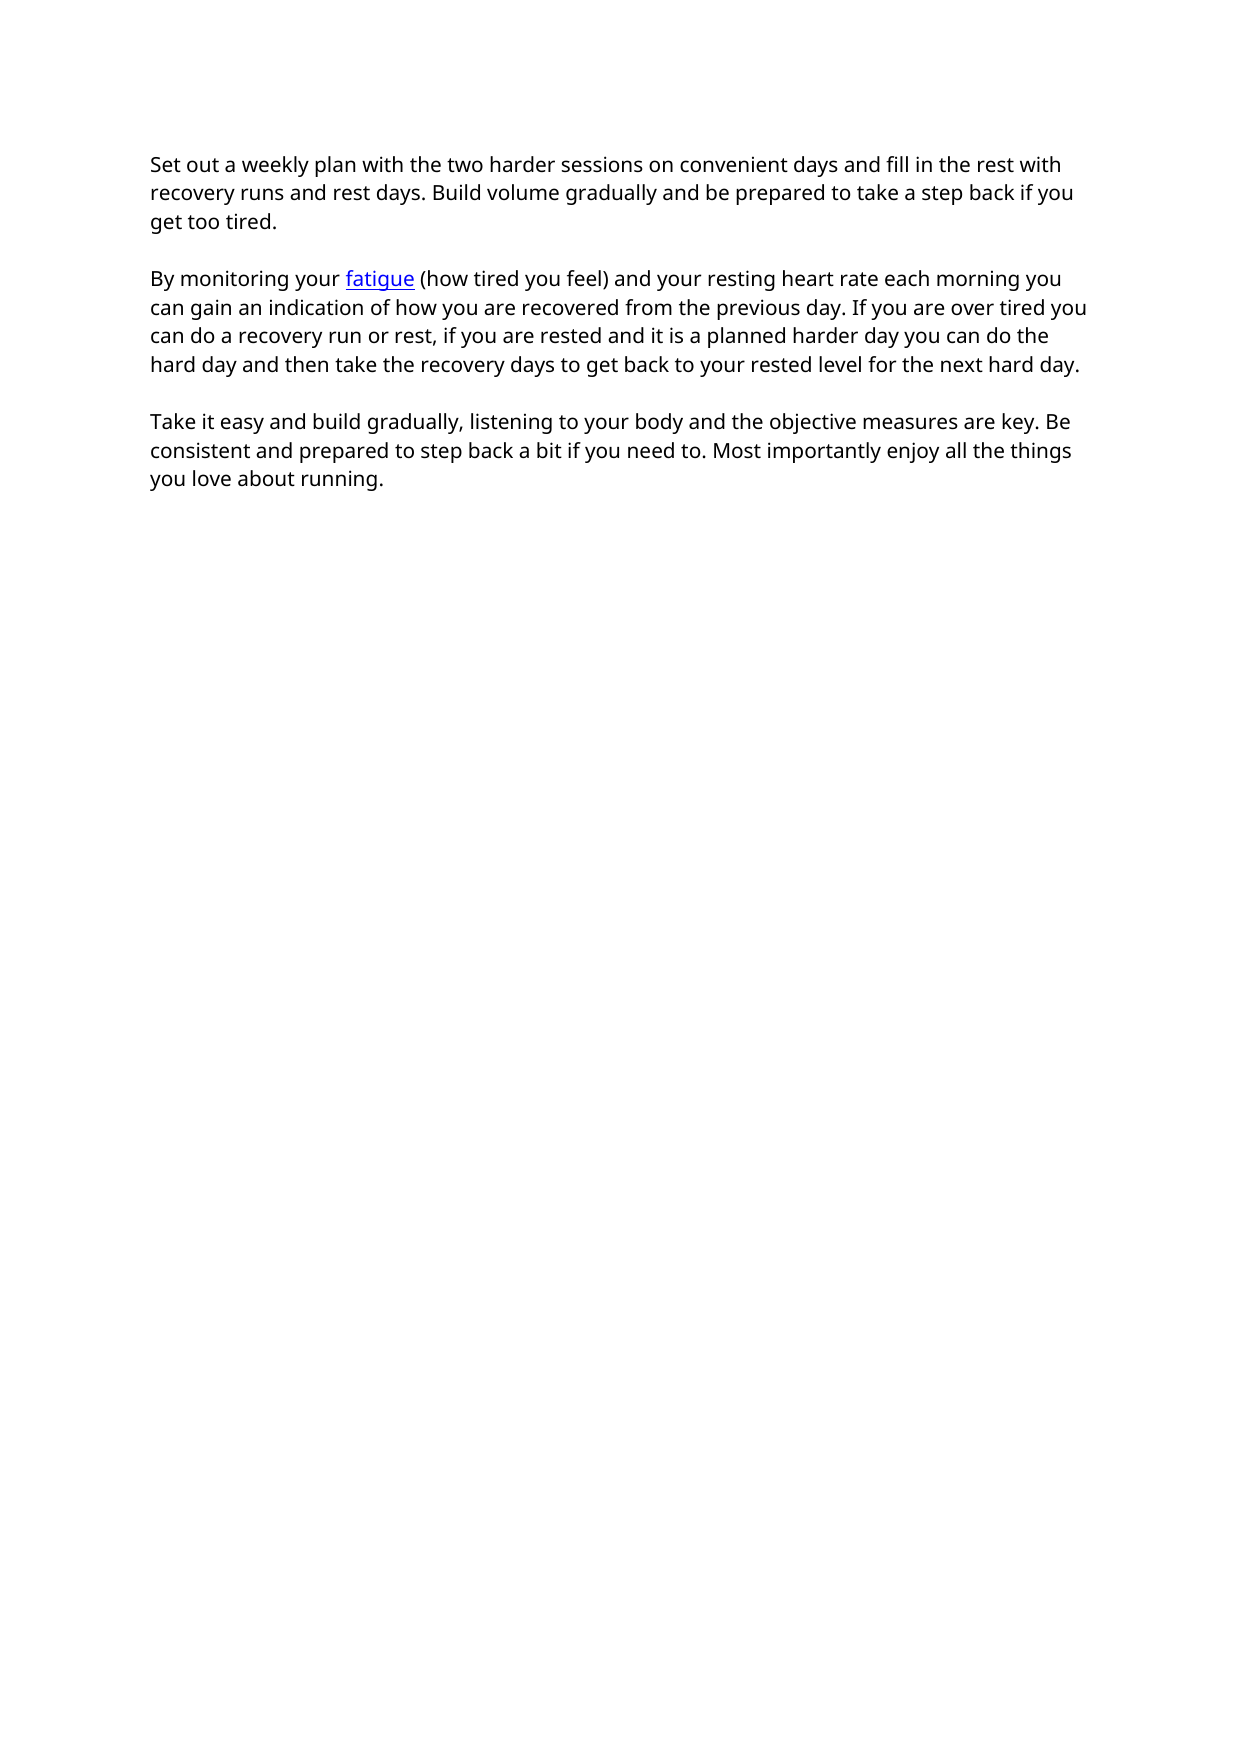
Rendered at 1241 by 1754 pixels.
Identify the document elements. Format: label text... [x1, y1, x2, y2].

text Set out a weekly plan with the two harder sessions on convenient days and fill in the rest with recovery runs and rest days. Build volume gradually and be prepared to take a step back if you get too tired. [150, 150, 1090, 235]
text By monitoring your fatigue (how tired you feel) and your resting heart rate each morning you can gain an indication of how you are recovered from the previous day. If you are over tired you can do a recovery run or rest, if you are rested and it is a planned harder day you can do the hard day and then take the recovery days to get back to your rested level for the next hard day. [150, 264, 1090, 378]
text Take it easy and build gradually, listening to your body and the objective measures are key. Be consistent and prepared to step back a bit if you need to. Most importantly enjoy all the things you love about running. [150, 407, 1090, 493]
